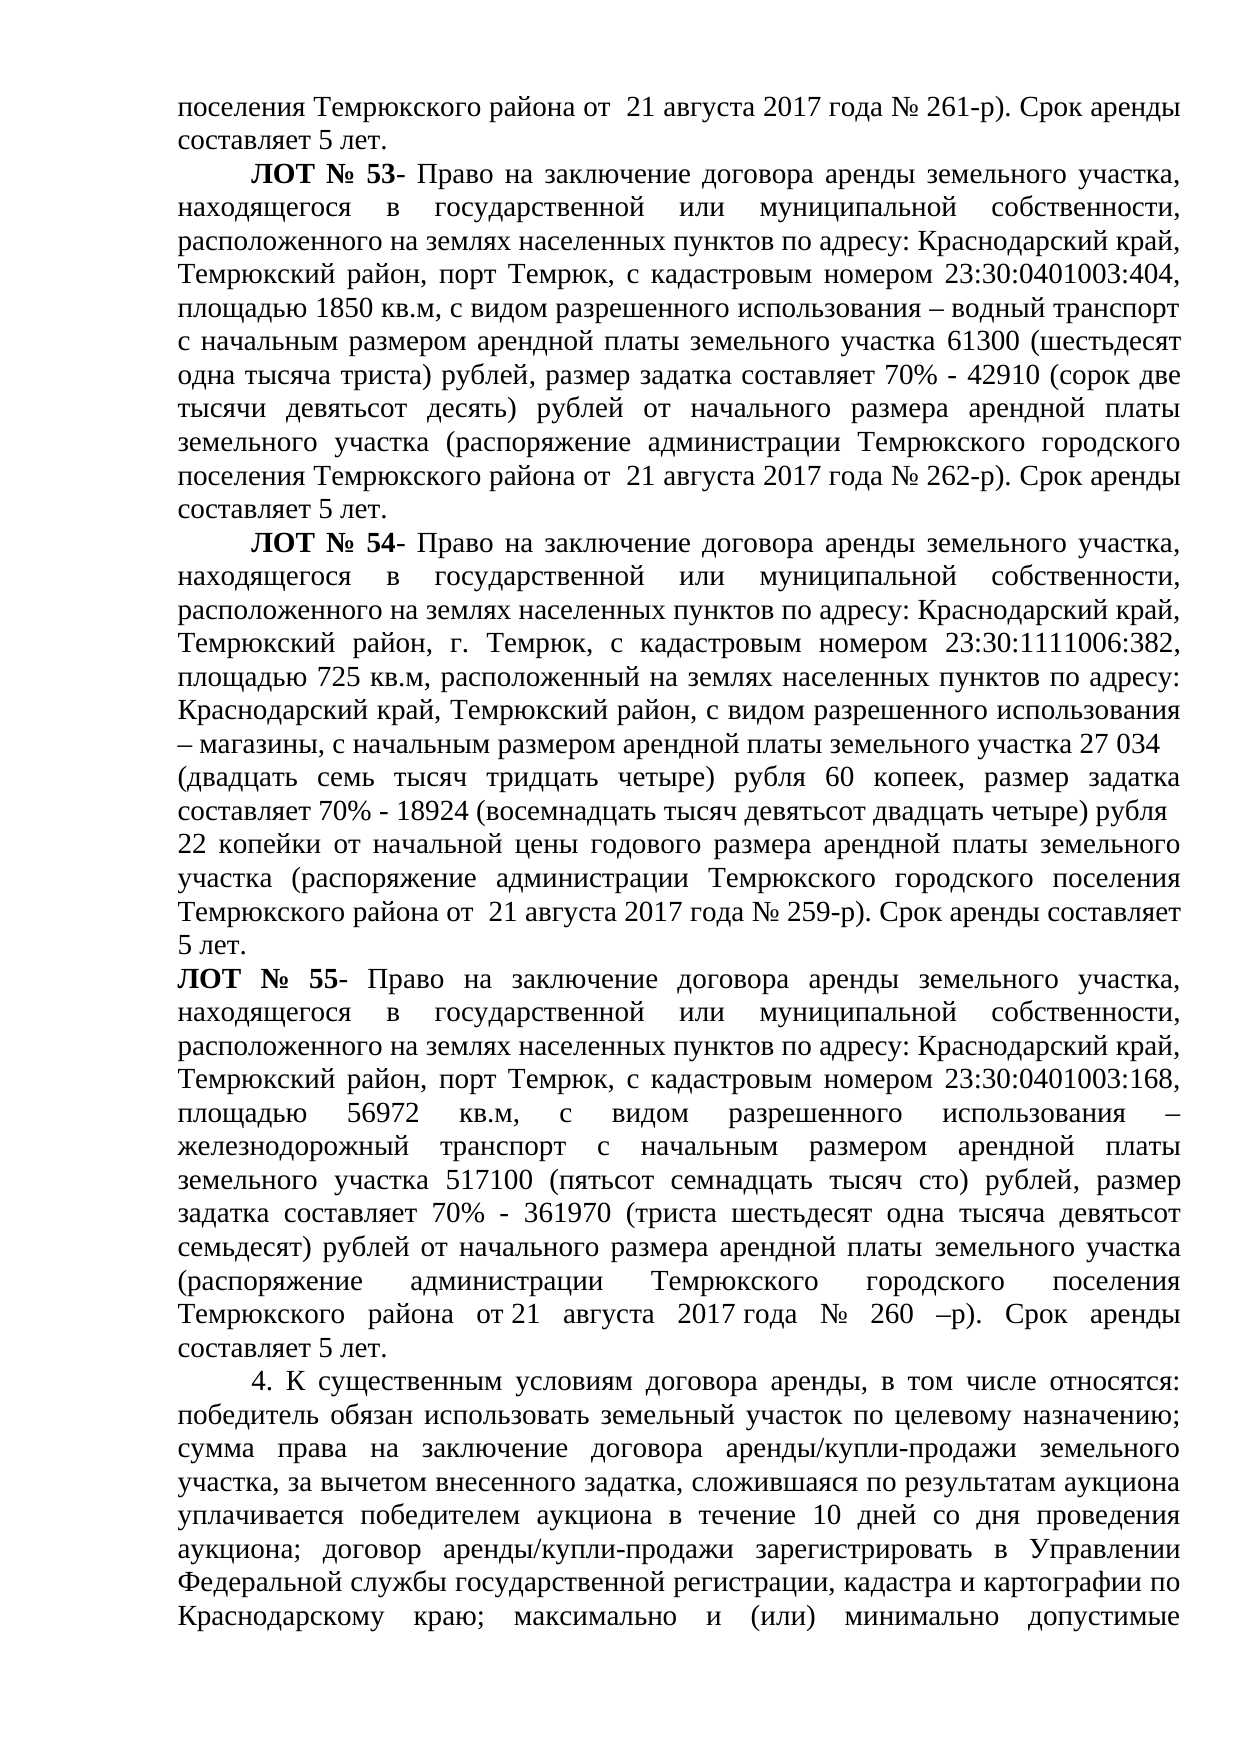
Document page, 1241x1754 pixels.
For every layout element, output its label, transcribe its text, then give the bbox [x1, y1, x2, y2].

text 22 копейки от начальной цены годового размера арендной платы земельного участка (распоряжение администрации Темрюкского городского поселения Темрюкского района от 21 августа 2017 года № 259-р). Срок аренды составляет 5 лет. [177, 827, 1181, 961]
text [177, 1363, 1181, 1632]
text ЛОТ № 54- Право на заключение договора аренды земельного участка, находящегося в государственной или муниципальной собственности, расположенного на землях населенных пунктов по адресу: Краснодарский край, Темрюкский район, г. Темрюк, с кадастровым номером 23:30:1111006:382, площадью 725 кв.м, расположенный на землях населенных пунктов по адресу: Краснодарский край, Темрюкский район, с видом разрешенного использования – магазины, с начальным размером арендной платы земельного участка 27 034 [177, 525, 1181, 759]
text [177, 89, 1181, 156]
text ЛОТ № 53- Право на заключение договора аренды земельного участка, находящегося в государственной или муниципальной собственности, расположенного на землях населенных пунктов по адресу: Краснодарский край, Темрюкский район, порт Темрюк, с кадастровым номером 23:30:0401003:404, площадью 1850 кв.м, с видом разрешенного использования – водный транспорт с начальным размером арендной платы земельного участка 61300 (шестьдесят одна тысяча триста) рублей, размер задатка составляет 70% - 42910 (сорок две тысячи девятьсот десять) рублей от начального размера арендной платы земельного участка (распоряжение администрации Темрюкского городского поселения Темрюкского района от 21 августа 2017 года № 262-р). Срок аренды составляет 5 лет. [177, 156, 1181, 525]
text ЛОТ № 55- Право на заключение договора аренды земельного участка, находящегося в государственной или муниципальной собственности, расположенного на землях населенных пунктов по адресу: Краснодарский край, Темрюкский район, порт Темрюк, с кадастровым номером 23:30:0401003:168, площадью 56972 кв.м, с видом разрешенного использования – железнодорожный транспорт с начальным размером арендной платы земельного участка 517100 (пятьсот семнадцать тысяч сто) рублей, размер задатка составляет 70% - 361970 (триста шестьдесят одна тысяча девятьсот семьдесят) рублей от начального размера арендной платы земельного участка (распоряжение администрации Темрюкского городского поселения Темрюкского района от 21 августа 2017 года № 260 –р). Срок аренды составляет 5 лет. [177, 961, 1181, 1363]
text (двадцать семь тысяч тридцать четыре) рубля 60 копеек, размер задатка составляет 70% - 18924 (восемнадцать тысяч девятьсот двадцать четыре) рубля [177, 759, 1181, 827]
